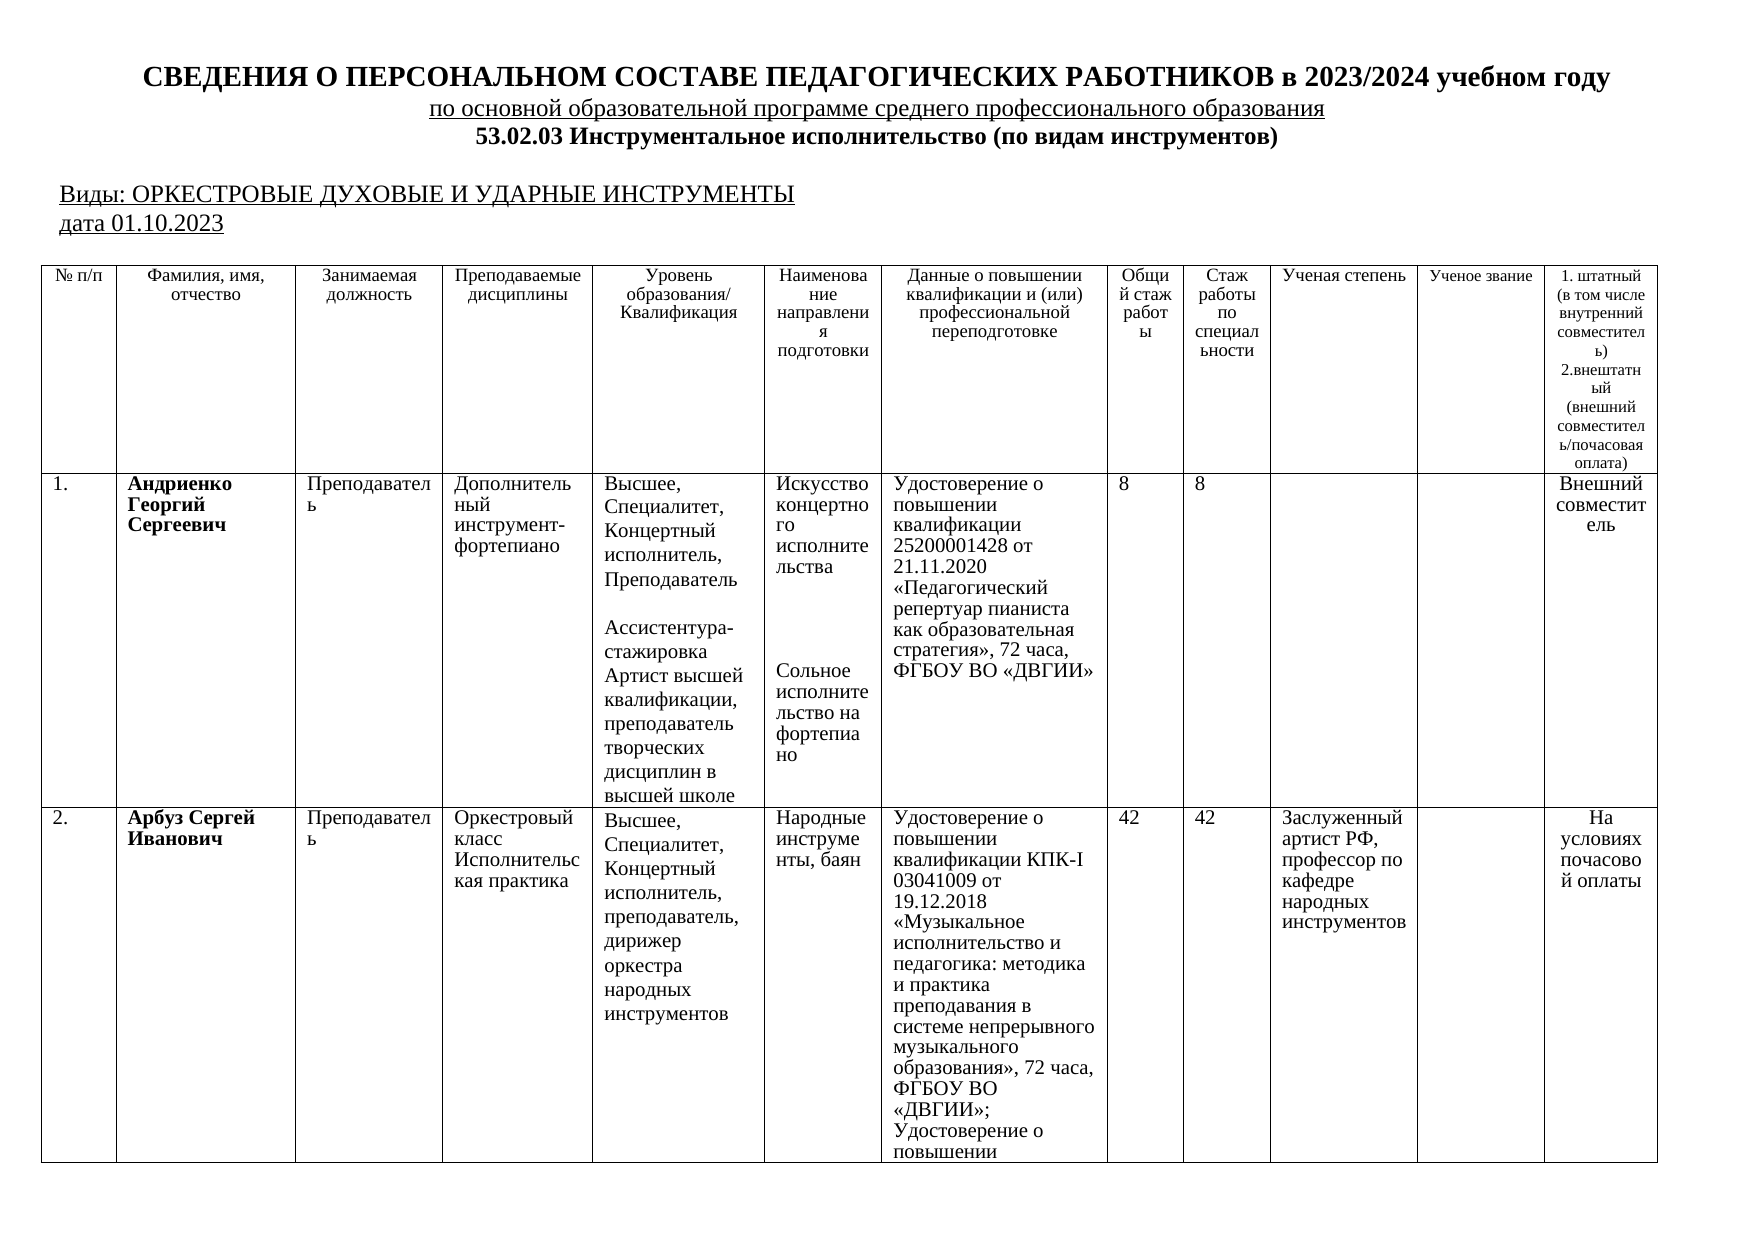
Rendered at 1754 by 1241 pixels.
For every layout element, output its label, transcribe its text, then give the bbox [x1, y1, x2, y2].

table_cell Андриенко Георгий Сергеевич [117, 474, 295, 807]
table_header 1. штатный (в том числе внутренний совместитель) 2.внештатный (внешний совместитель/почасовая оплата) [1545, 266, 1657, 472]
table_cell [882, 808, 1107, 1162]
table_header Стаж работы по специальности [1184, 266, 1270, 472]
table_cell Высшее, Специалитет, Концертный исполнитель, Преподаватель Ассистентура-стажировка Артист высшей квалификации, преподаватель творческих дисциплин в высшей школе [593, 474, 764, 807]
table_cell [443, 808, 592, 1162]
table_cell Преподаватель [296, 808, 442, 1162]
table_cell Дополнительный инструмент- фортепиано [443, 474, 592, 807]
table_header Уровень образования/ Квалификация [593, 266, 764, 472]
text 53.02.03 Инструментальное исполнительство (по видам инструментов) [59, 121, 1695, 150]
table_cell Удостоверение о повышении квалификации 25200001428 от 21.11.2020 «Педагогический репертуар пианиста как образовательная стратегия», 72 часа, ФГБОУ ВО «ДВГИИ» [882, 474, 1107, 807]
text по основной образовательной программе среднего профессионального образования [59, 93, 1695, 121]
table_cell Искусство концертного исполнительства Сольное исполнительство на фортепиано [765, 474, 881, 807]
table_cell Преподаватель [296, 474, 442, 807]
table_cell 42 [1184, 808, 1270, 1162]
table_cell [117, 808, 295, 1162]
table_header Данные о повышении квалификации и (или) профессиональной переподготовке [882, 266, 1107, 472]
table_cell Внешний совместитель [1545, 474, 1657, 807]
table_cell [593, 808, 764, 1162]
table_cell [42, 808, 116, 1162]
table_header Фамилия, имя, отчество [117, 266, 295, 472]
table_cell [1271, 474, 1417, 807]
table_cell [1418, 474, 1544, 807]
table_header Занимаемая должность [296, 266, 442, 472]
table_cell [42, 474, 116, 807]
subtitle СВЕДЕНИЯ О ПЕРСОНАЛЬНОМ СОСТАВЕ ПЕДАГОГИЧЕСКИХ РАБОТНИКОВ в 2023/2024 учебном году [59, 59, 1695, 93]
table_cell 42 [1108, 808, 1183, 1162]
text дата 01.10.2023 [59, 208, 1695, 236]
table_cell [765, 808, 881, 1162]
table_header Ученая степень [1271, 266, 1417, 472]
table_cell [1271, 808, 1417, 1162]
table_cell 8 [1184, 474, 1270, 807]
table_cell [1418, 808, 1544, 1162]
text Виды: ОРКЕСТРОВЫЕ ДУХОВЫЕ И УДАРНЫЕ ИНСТРУМЕНТЫ [59, 179, 1695, 208]
table_header Общий стаж работы [1108, 266, 1183, 472]
table_header Преподаваемые дисциплины [443, 266, 592, 472]
table_header № п/п [42, 266, 116, 472]
table_header Наименование направления подготовки [765, 266, 881, 472]
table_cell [1545, 808, 1657, 1162]
table_header Ученое звание [1418, 266, 1544, 472]
table_cell 8 [1108, 474, 1183, 807]
